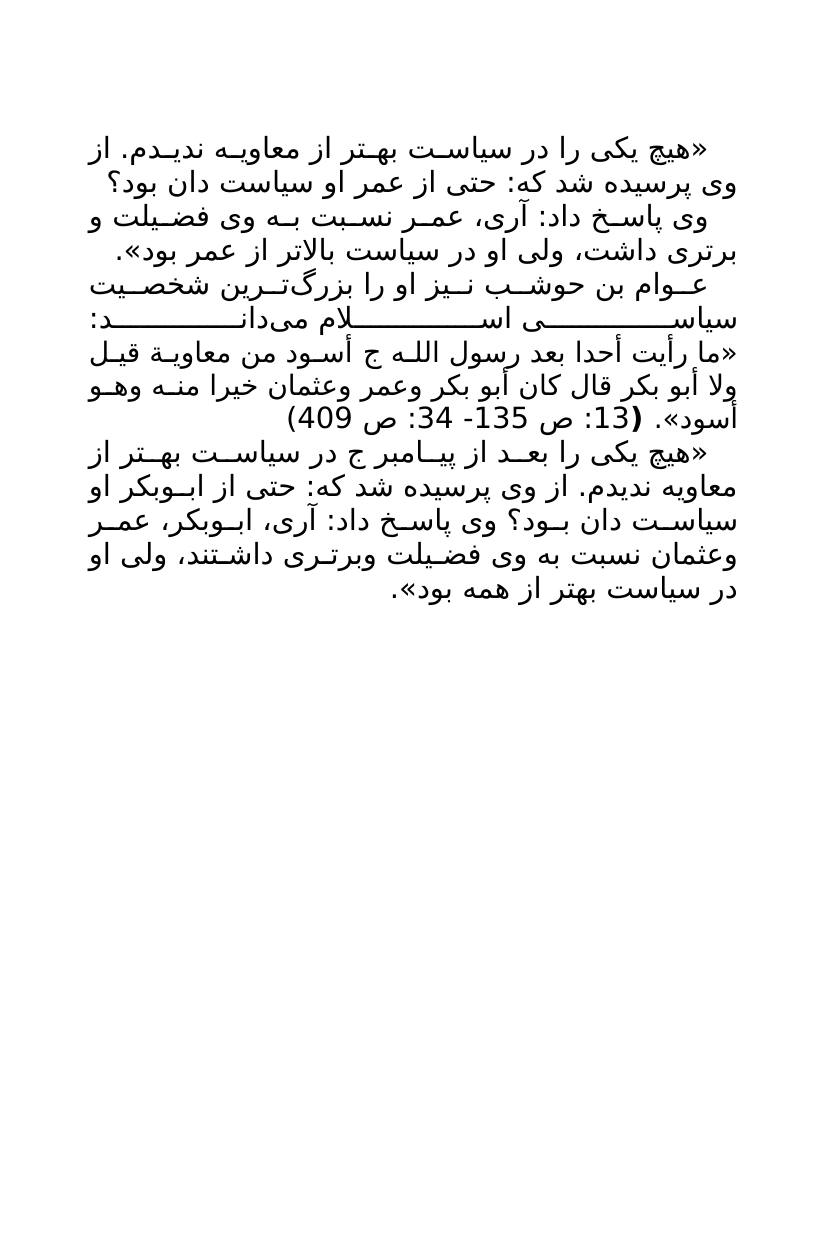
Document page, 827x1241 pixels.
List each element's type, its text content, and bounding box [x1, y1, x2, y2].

text «هیچ یکی را در سیاست بهتر از معاویه ندیدم. از وی پرسیده شد که: حتی از عمر او سیاست دان بود؟ [89, 131, 738, 199]
text «هیچ یکی را بعد از پیامبر ج در سیاست بهتر از معاویه ندیدم. از وی پرسیده شد که: حتی از ابوبکر او سیاست دان بود؟ وی پاسخ داد: آری، ابوبکر، عمر وعثمان نسبت به وی فضیلت وبرتری داشتند، ولی او در سیاست بهتر از همه بود». [89, 436, 738, 605]
text وی پاسخ داد: آری، عمر نسبت به وی فضیلت و برتری داشت، ولی او در سیاست بالاتر از عمر بود». [89, 199, 738, 267]
text عوام بن حوشب نیز او را بزرگ‌ترین شخصیت سیاسی اسلام می‌داند: «ما رأيت أحدا بعد رسول الله ج أسود من معاوية قيل ولا أبو بكر قال كان أبو بكر وعمر وعثمان خيرا منه وهو أسود». (13: ص 135- 34: ص 409) [89, 267, 738, 436]
